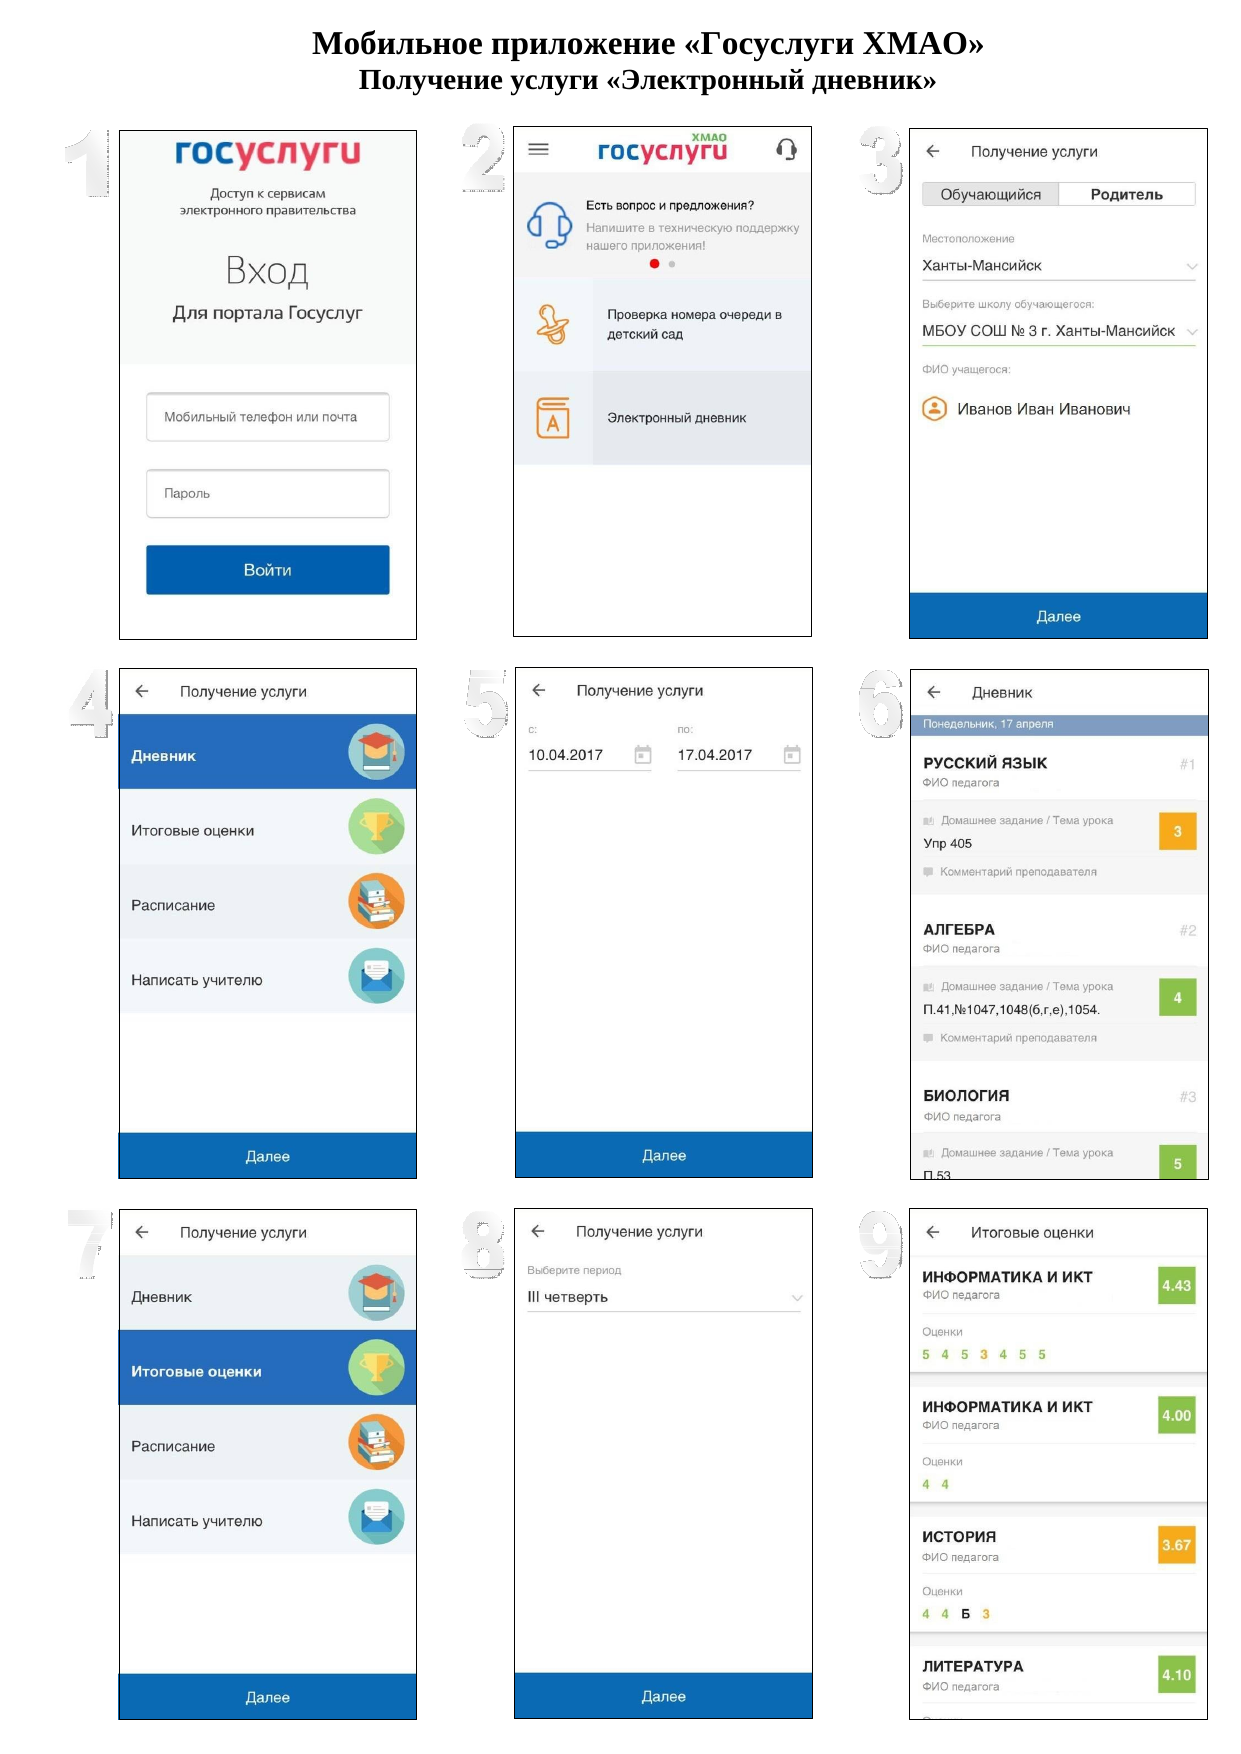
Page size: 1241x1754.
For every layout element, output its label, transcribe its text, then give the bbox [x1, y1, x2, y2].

picture [856, 1208, 903, 1279]
picture [62, 126, 109, 197]
picture [856, 666, 903, 738]
picture [458, 1208, 505, 1279]
picture [461, 666, 508, 738]
picture [120, 131, 416, 598]
picture [911, 670, 1208, 1179]
picture [856, 123, 903, 195]
picture [66, 1208, 113, 1279]
picture [120, 1210, 416, 1719]
picture [515, 1209, 812, 1718]
picture [516, 668, 812, 1177]
picture [910, 129, 1207, 638]
picture [458, 120, 505, 192]
picture [910, 1209, 1207, 1719]
picture [514, 127, 811, 472]
picture [120, 669, 416, 1178]
text Мобильное приложение «Госуслуги ХМАО» [309, 23, 987, 62]
picture [66, 666, 113, 738]
text Получение услуги «Электронный дневник» [309, 62, 987, 95]
